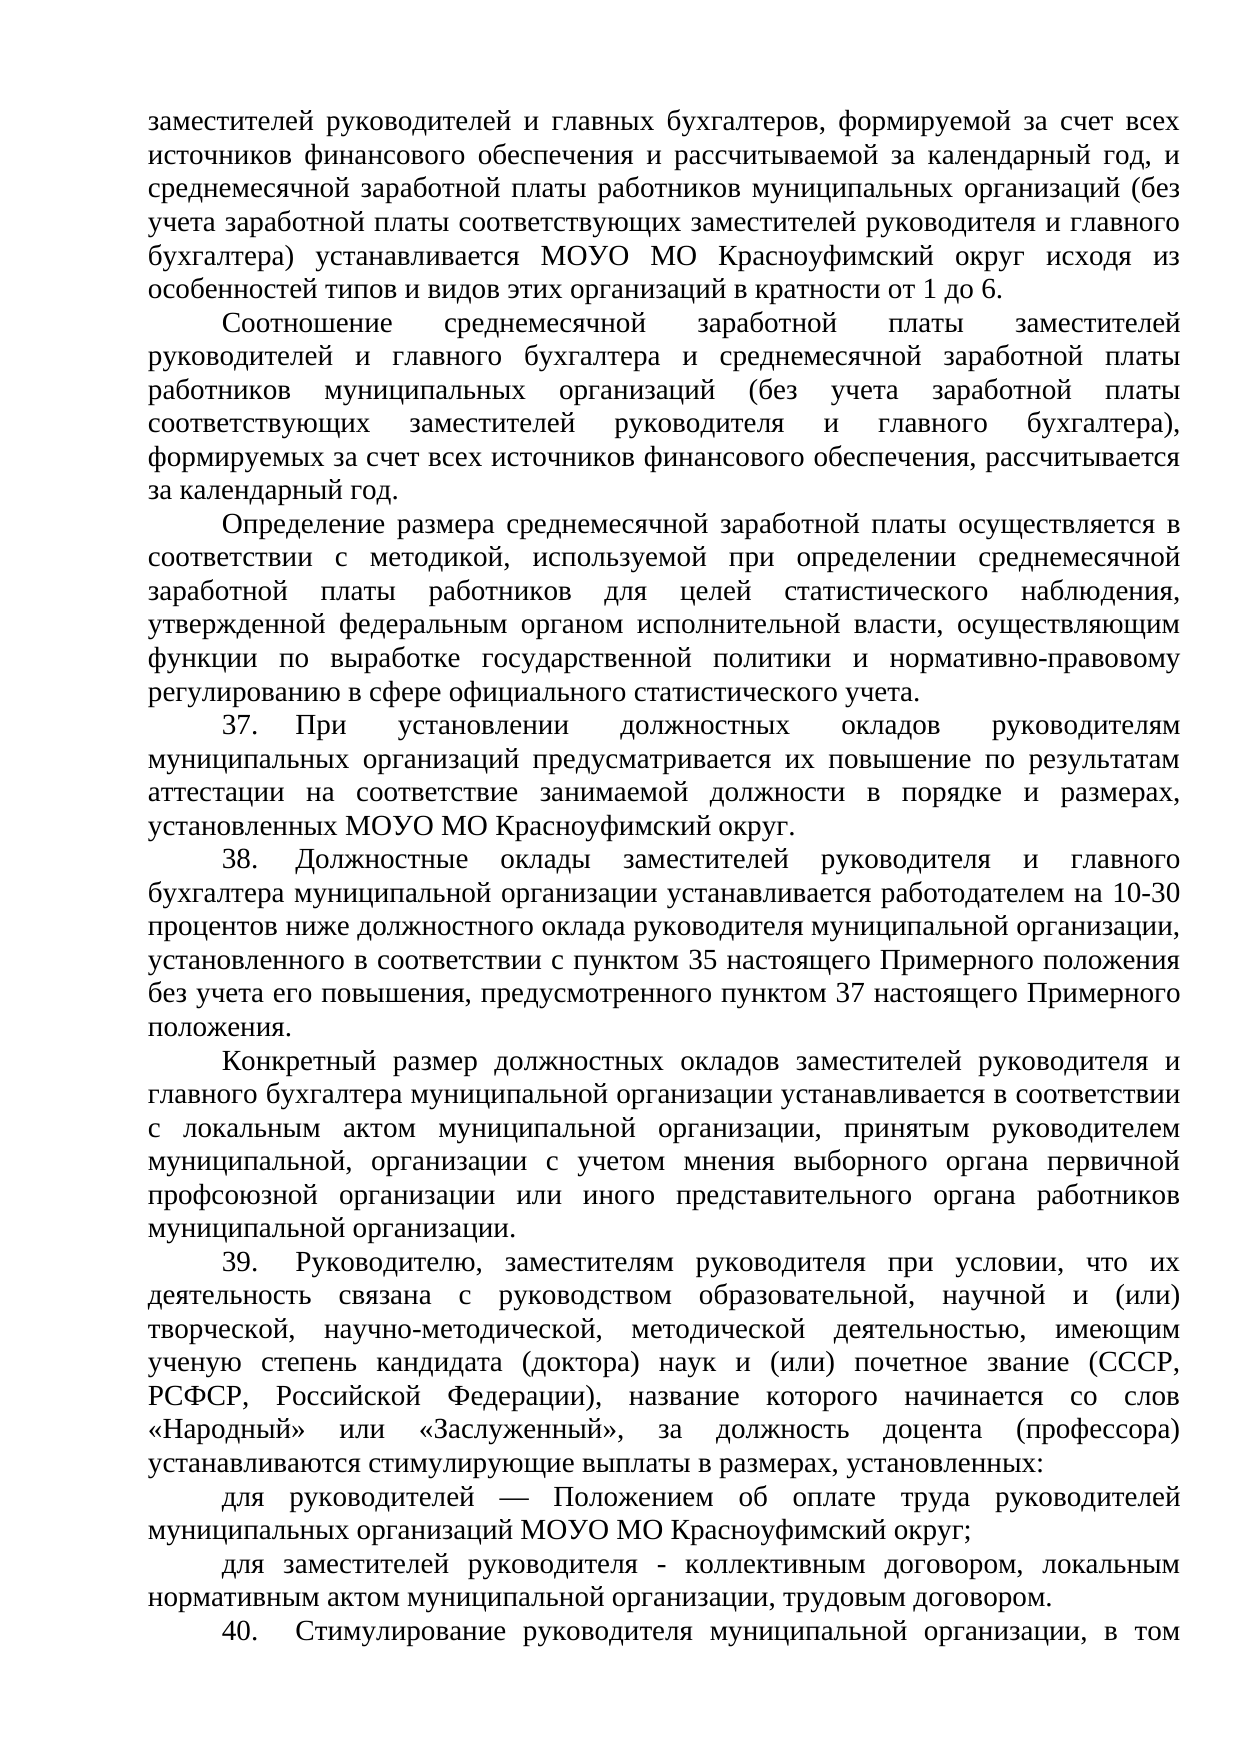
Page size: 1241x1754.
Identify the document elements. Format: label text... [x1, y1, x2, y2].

list При установлении должностных окладов руководителям муниципальных организаций предусматривается их повышение по результатам аттестации на соответствие занимаемой должности в порядке и размерах, установленных МОУО МО Красноуфимский округ. [148, 707, 1181, 841]
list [148, 103, 1181, 305]
list Конкретный размер должностных окладов заместителей руководителя и главного бухгалтера муниципальной организации устанавливается в соответствии с локальным актом муниципальной организации, принятым руководителем муниципальной, организации с учетом мнения выборного органа первичной профсоюзной организации или иного представительного органа работников муниципальной организации. [148, 1043, 1181, 1244]
list Должностные оклады заместителей руководителя и главного бухгалтера муниципальной организации устанавливается работодателем на 10-30 процентов ниже должностного оклада руководителя муниципальной организации, установленного в соответствии с пунктом 35 настоящего Примерного положения без учета его повышения, предусмотренного пунктом 37 настоящего Примерного положения. [148, 841, 1181, 1043]
list для заместителей руководителя - коллективным договором, локальным нормативным актом муниципальной организации, трудовым договором. [148, 1546, 1181, 1613]
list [148, 1613, 1181, 1646]
list Определение размера среднемесячной заработной платы осуществляется в соответствии с методикой, используемой при определении среднемесячной заработной платы работников для целей статистического наблюдения, утвержденной федеральным органом исполнительной власти, осуществляющим функции по выработке государственной политики и нормативно-правовому регулированию в сфере официального статистического учета. [148, 506, 1181, 707]
list для руководителей — Положением об оплате труда руководителей муниципальных организаций МОУО МО Красноуфимский округ; [148, 1479, 1181, 1546]
list Соотношение среднемесячной заработной платы заместителей руководителей и главного бухгалтера и среднемесячной заработной платы работников муниципальных организаций (без учета заработной платы соответствующих заместителей руководителя и главного бухгалтера), формируемых за счет всех источников финансового обеспечения, рассчитывается за календарный год. [148, 305, 1181, 506]
list Руководителю, заместителям руководителя при условии, что их деятельность связана с руководством образовательной, научной и (или) творческой, научно-методической, методической деятельностью, имеющим ученую степень кандидата (доктора) наук и (или) почетное звание (СССР, РСФСР, Российской Федерации), название которого начинается со слов «Народный» или «Заслуженный», за должность доцента (профессора) устанавливаются стимулирующие выплаты в размерах, установленных: [148, 1244, 1181, 1479]
